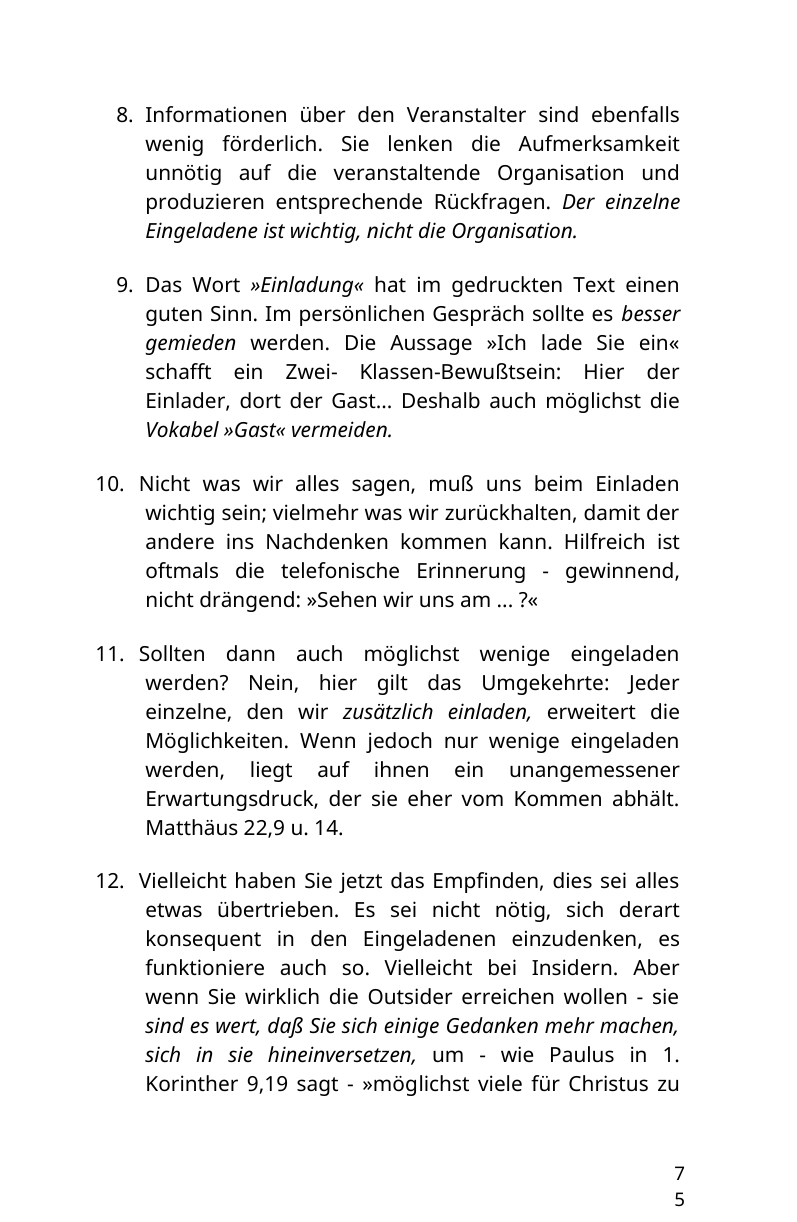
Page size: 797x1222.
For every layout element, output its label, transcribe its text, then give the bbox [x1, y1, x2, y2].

list Informationen über den Veranstalter sind ebenfalls wenig förderlich. Sie lenken die Aufmerksamkeit unnötig auf die veranstaltende Organisation und produzieren entsprechende Rückfragen. Der einzelne Eingeladene ist wichtig, nicht die Organisation. [116, 100, 680, 244]
list Sollten dann auch möglichst wenige eingeladen werden? Nein, hier gilt das Umgekehrte: Jeder einzelne, den wir zusätzlich einladen, erweitert die Möglichkeiten. Wenn jedoch nur wenige eingeladen werden, liegt auf ihnen ein unangemessener Erwartungsdruck, der sie eher vom Kommen abhält. Matthäus 22,9 u. 14. [95, 638, 680, 841]
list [95, 866, 680, 1097]
list Das Wort »Einladung« hat im gedruckten Text einen guten Sinn. Im persönlichen Gespräch sollte es besser gemieden werden. Die Aussage »Ich lade Sie ein« schafft ein Zwei- Klassen-Bewußtsein: Hier der Einlader, dort der Gast... Deshalb auch möglichst die Vokabel »Gast« vermeiden. [116, 269, 680, 443]
list Nicht was wir alles sagen, muß uns beim Einladen wichtig sein; vielmehr was wir zurückhalten, damit der andere ins Nachdenken kommen kann. Hilfreich ist oftmals die telefonische Erinnerung - gewinnend, nicht drängend: »Sehen wir uns am ... ?« [95, 468, 680, 613]
